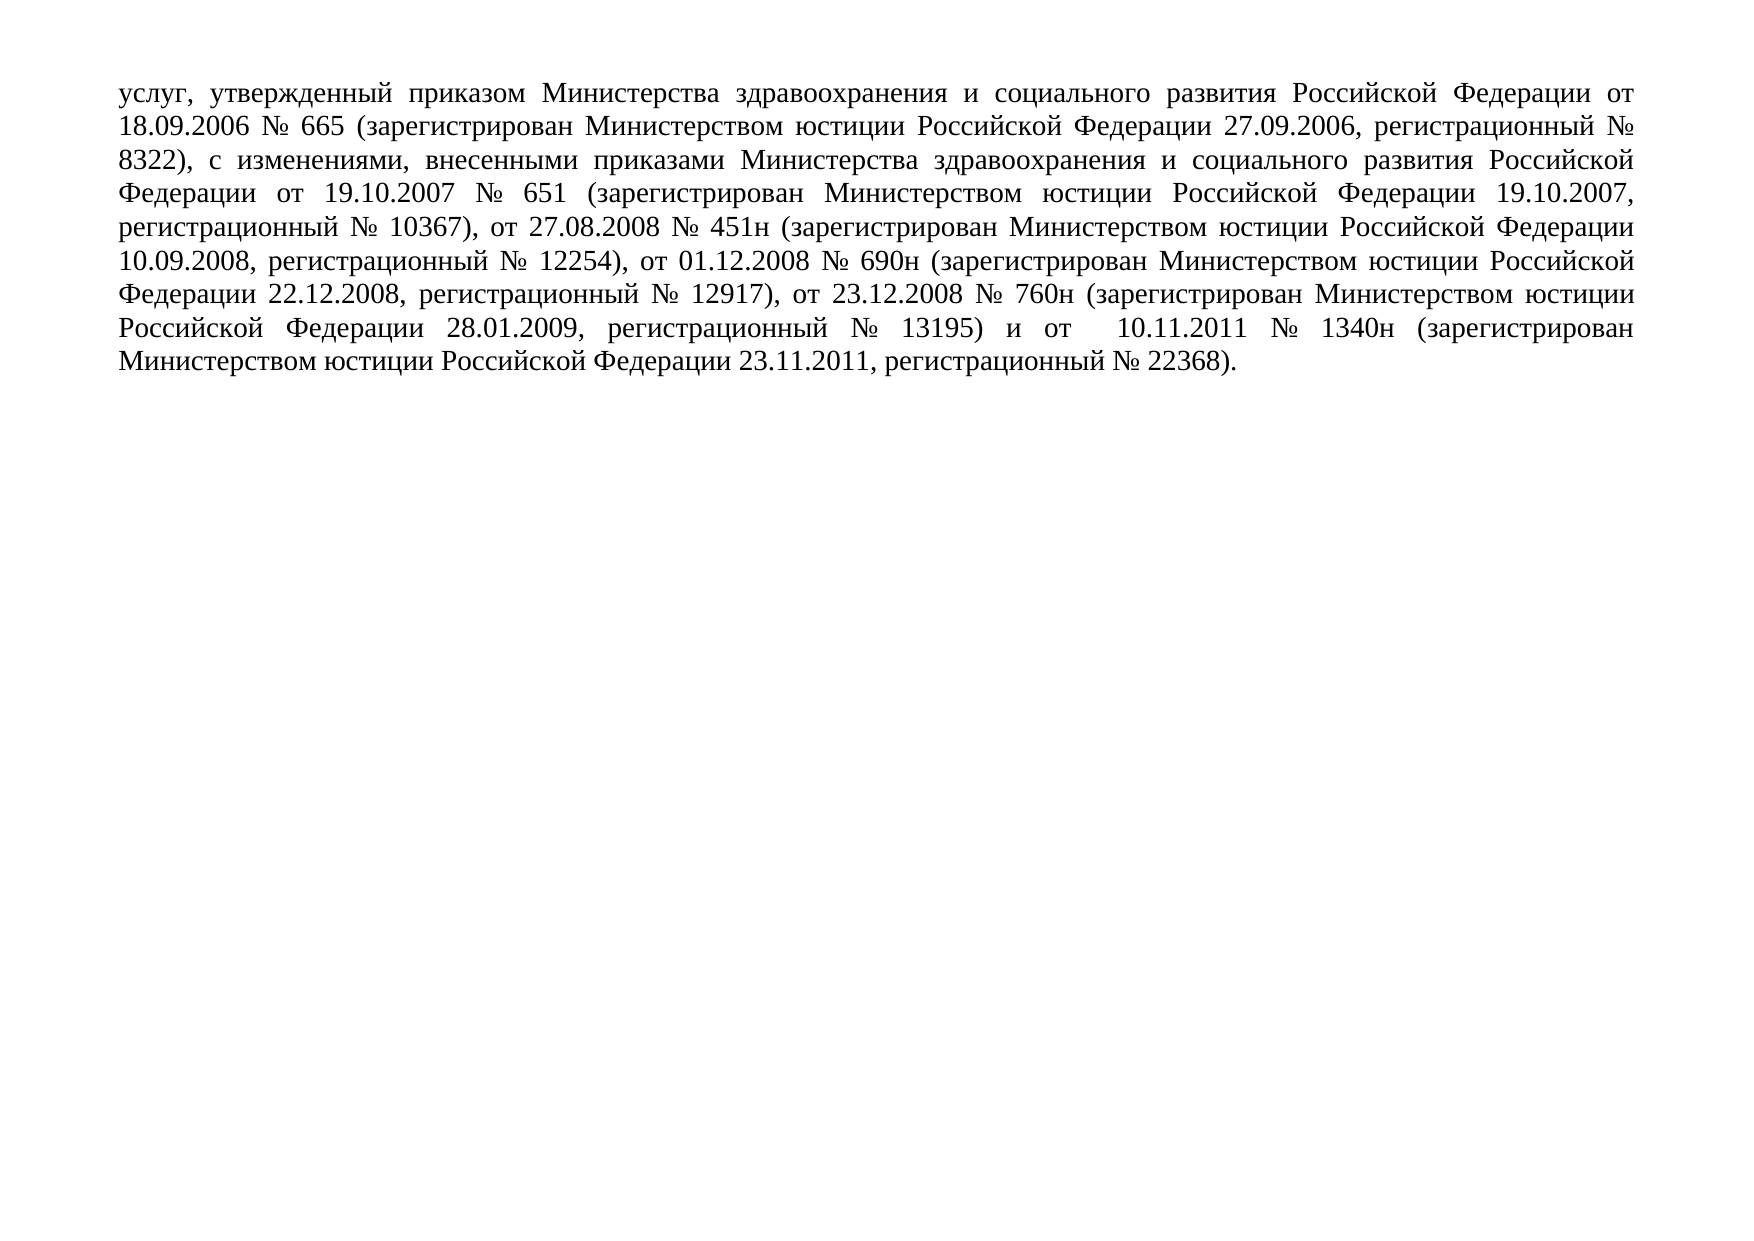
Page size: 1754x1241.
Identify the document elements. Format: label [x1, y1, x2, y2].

text [118, 75, 1636, 377]
